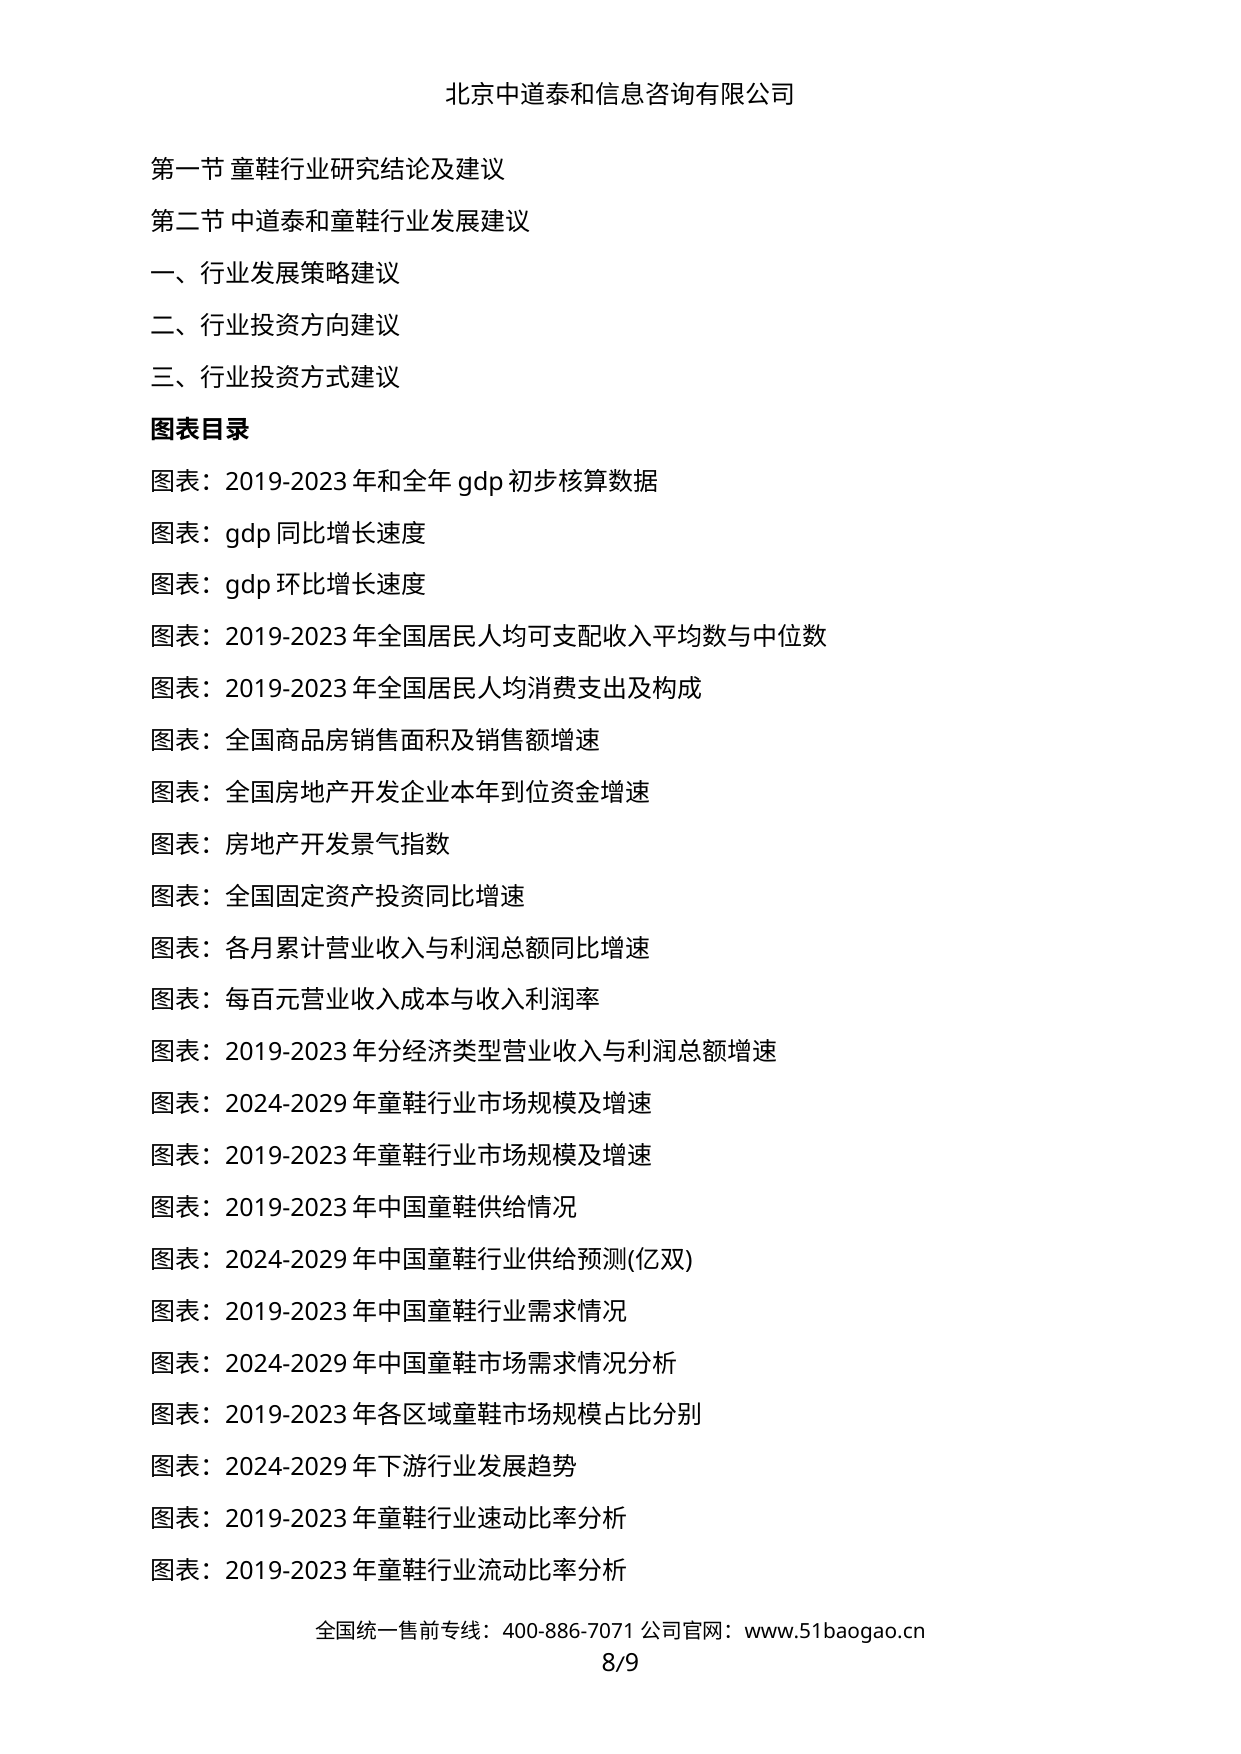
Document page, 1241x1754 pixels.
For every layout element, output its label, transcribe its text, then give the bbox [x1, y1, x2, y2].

text 图表：2024-2029年中国童鞋行业供给预测(亿双) [150, 1239, 1090, 1276]
text 图表：2024-2029年中国童鞋市场需求情况分析 [150, 1343, 1090, 1379]
text 图表：每百元营业收入成本与收入利润率 [150, 980, 1090, 1016]
text 图表：2019-2023年童鞋行业流动比率分析 [150, 1551, 1090, 1587]
text 图表目录 [150, 409, 1090, 446]
text 图表：全国固定资产投资同比增速 [150, 876, 1090, 912]
text 图表：gdp同比增长速度 [150, 513, 1090, 549]
text 图表：2019-2023年中国童鞋行业需求情况 [150, 1291, 1090, 1327]
text 第一节 童鞋行业研究结论及建议 [150, 150, 1090, 186]
text 图表：2024-2029年下游行业发展趋势 [150, 1447, 1090, 1483]
text 图表：2019-2023年全国居民人均可支配收入平均数与中位数 [150, 617, 1090, 653]
text 图表：2019-2023年和全年gdp初步核算数据 [150, 461, 1090, 497]
text 图表：2019-2023年分经济类型营业收入与利润总额增速 [150, 1032, 1090, 1068]
text 图表：2019-2023年各区域童鞋市场规模占比分别 [150, 1395, 1090, 1431]
text 图表：2019-2023年童鞋行业速动比率分析 [150, 1499, 1090, 1535]
text 第二节 中道泰和童鞋行业发展建议 [150, 202, 1090, 238]
text 图表：2019-2023年童鞋行业市场规模及增速 [150, 1136, 1090, 1172]
text 图表：2019-2023年全国居民人均消费支出及构成 [150, 669, 1090, 705]
text 图表：各月累计营业收入与利润总额同比增速 [150, 928, 1090, 964]
text 二、行业投资方向建议 [150, 306, 1090, 342]
text 一、行业发展策略建议 [150, 254, 1090, 290]
text 三、行业投资方式建议 [150, 357, 1090, 394]
text 图表：房地产开发景气指数 [150, 824, 1090, 861]
text 图表：2019-2023年中国童鞋供给情况 [150, 1187, 1090, 1224]
text 图表：gdp环比增长速度 [150, 565, 1090, 601]
text 图表：2024-2029年童鞋行业市场规模及增速 [150, 1084, 1090, 1120]
text 图表：全国房地产开发企业本年到位资金增速 [150, 772, 1090, 809]
text 图表：全国商品房销售面积及销售额增速 [150, 721, 1090, 757]
